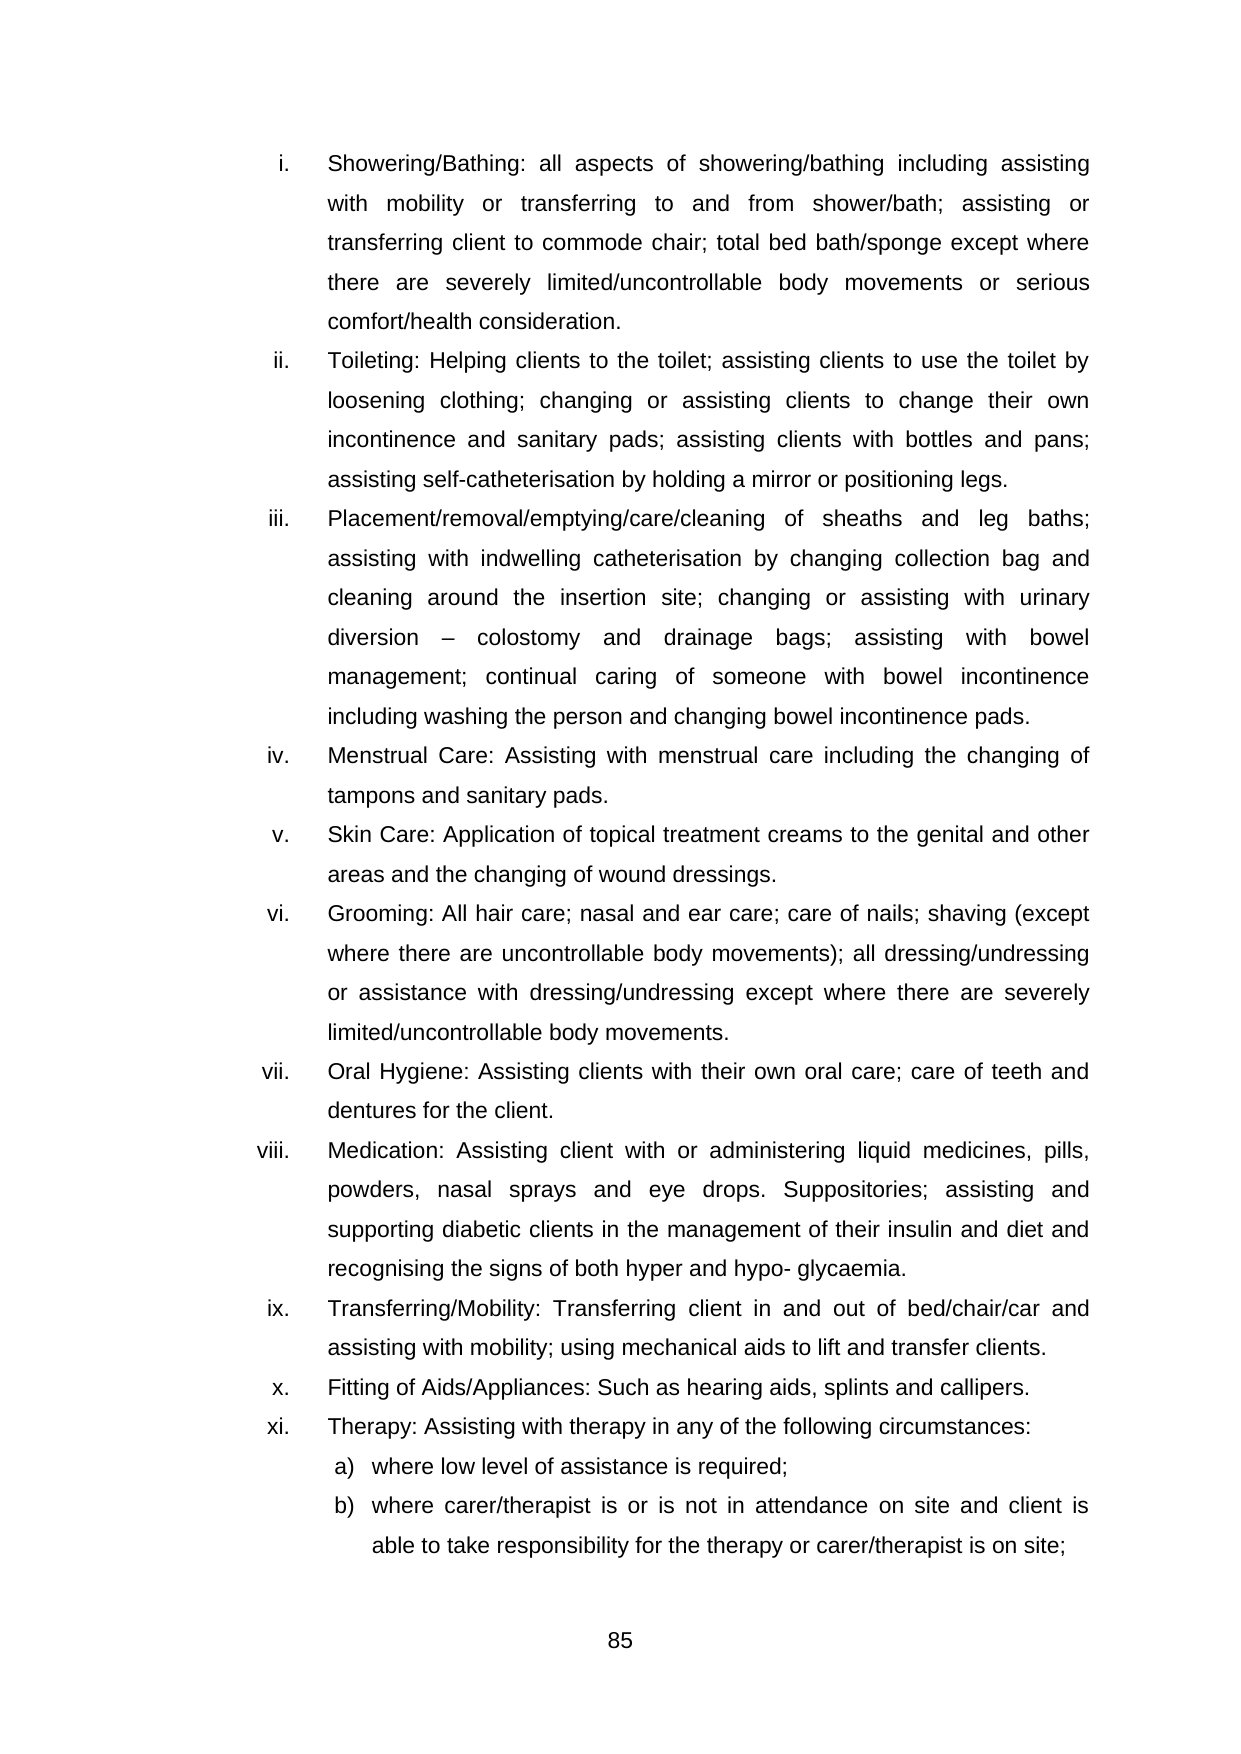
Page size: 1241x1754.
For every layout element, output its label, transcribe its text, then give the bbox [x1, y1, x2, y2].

list Menstrual Care: Assisting with menstrual care including the changing of tampons and sanitary pads. [290, 742, 1090, 808]
list Toileting: Helping clients to the toilet; assisting clients to use the toilet by loosening clothing; changing or assisting clients to change their own incontinence and sanitary pads; assisting clients with bottles and pans; assisting self-catheterisation by holding a mirror or positioning legs. [290, 347, 1090, 492]
list Skin Care: Application of topical treatment creams to the genital and other areas and the changing of wound dressings. [290, 821, 1090, 887]
list where low level of assistance is required; [334, 1453, 1090, 1479]
list Placement/removal/emptying/care/cleaning of sheaths and leg baths; assisting with indwelling catheterisation by changing collection bag and cleaning around the insertion site; changing or assisting with urinary diversion – colostomy and drainage bags; assisting with bowel management; continual caring of someone with bowel incontinence including washing the person and changing bowel incontinence pads. [290, 505, 1090, 729]
list where carer/therapist is or is not in attendance on site and client is able to take responsibility for the therapy or carer/therapist is on site; [334, 1492, 1090, 1558]
list Fitting of Aids/Appliances: Such as hearing aids, splints and callipers. [290, 1374, 1090, 1400]
list Grooming: All hair care; nasal and ear care; care of nails; shaving (except where there are uncontrollable body movements); all dressing/undressing or assistance with dressing/undressing except where there are severely limited/uncontrollable body movements. [290, 900, 1090, 1045]
list Transferring/Mobility: Transferring client in and out of bed/chair/car and assisting with mobility; using mechanical aids to lift and transfer clients. [290, 1295, 1090, 1361]
list Therapy: Assisting with therapy in any of the following circumstances: [290, 1413, 1090, 1440]
list Oral Hygiene: Assisting clients with their own oral care; care of teeth and dentures for the client. [290, 1058, 1090, 1124]
list Showering/Bathing: all aspects of showering/bathing including assisting with mobility or transferring to and from shower/bath; assisting or transferring client to commode chair; total bed bath/sponge except where there are severely limited/uncontrollable body movements or serious comfort/health consideration. [290, 150, 1090, 334]
list Medication: Assisting client with or administering liquid medicines, pills, powders, nasal sprays and eye drops. Suppositories; assisting and supporting diabetic clients in the management of their insulin and diet and recognising the signs of both hyper and hypo- glycaemia. [290, 1137, 1090, 1282]
